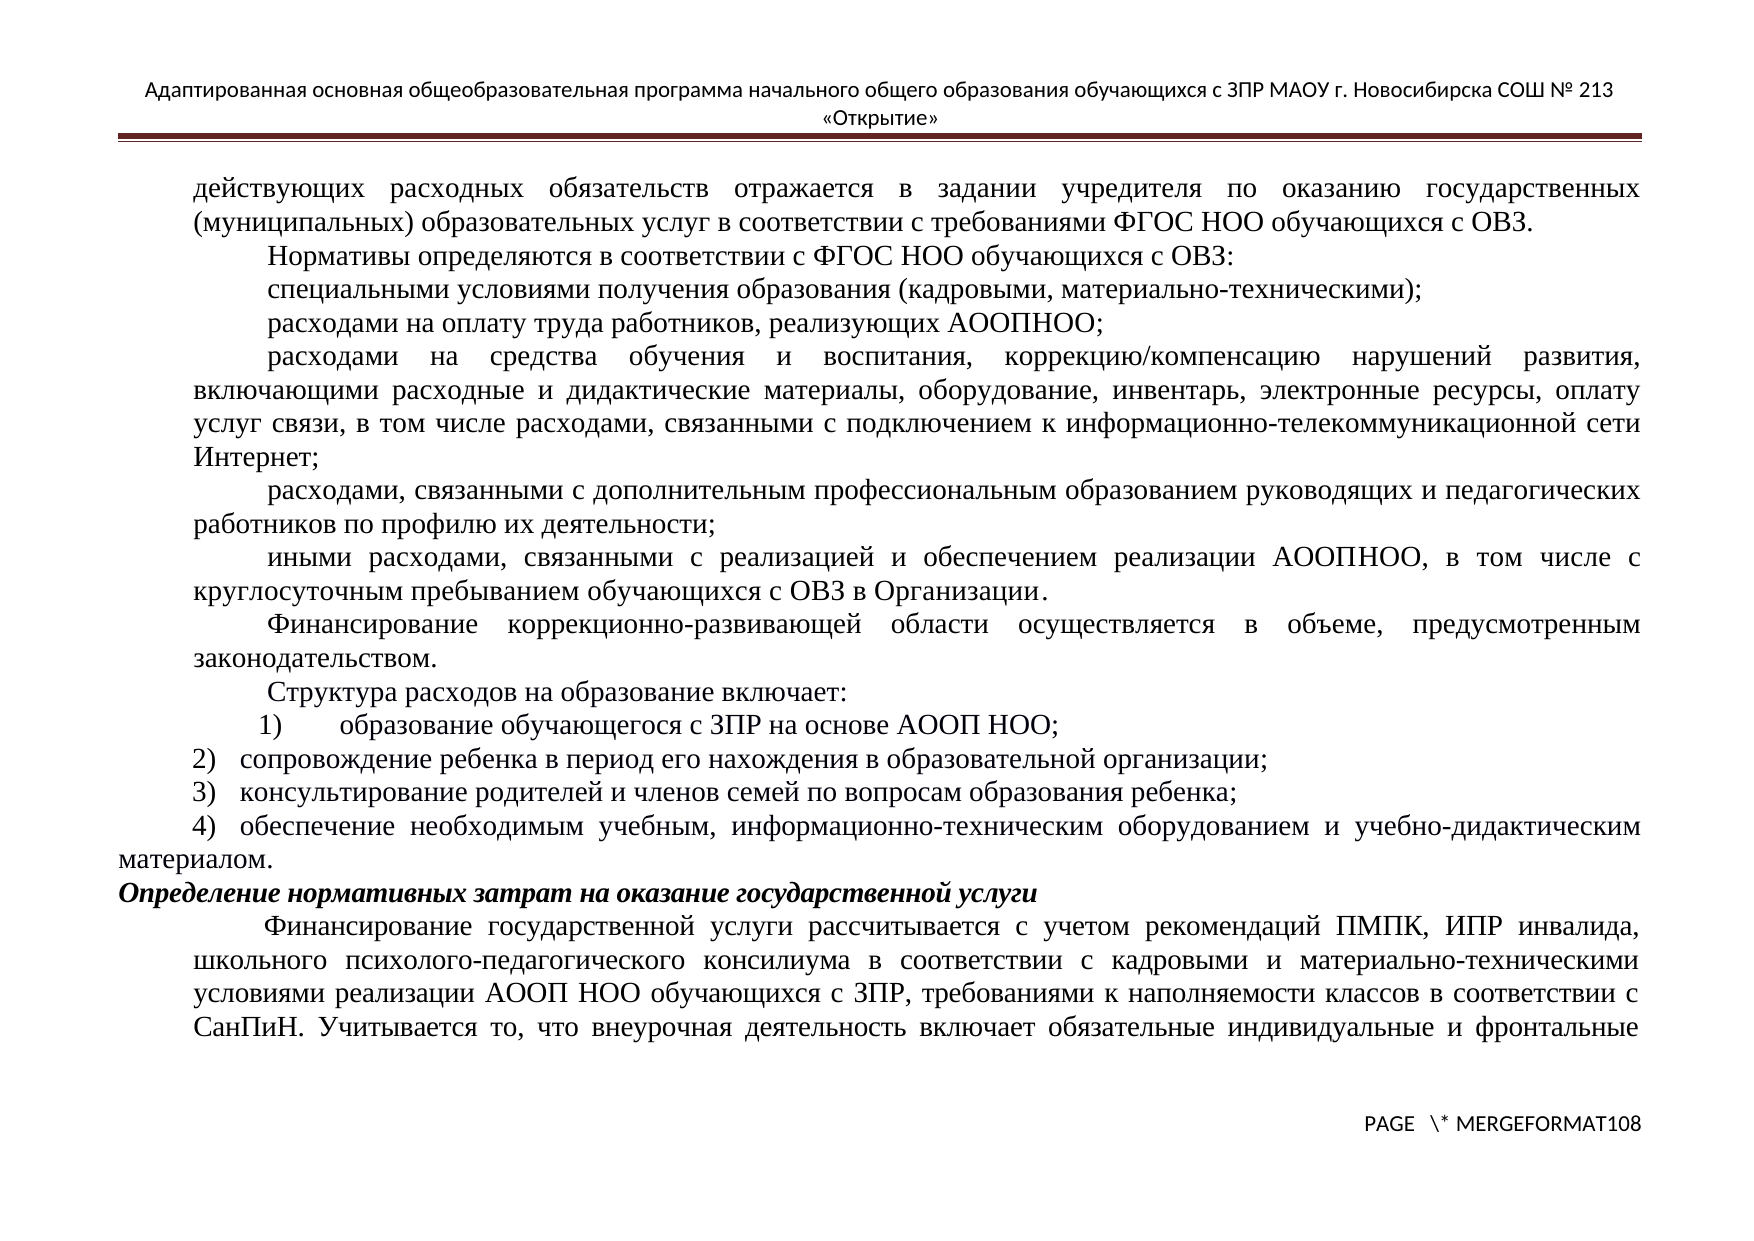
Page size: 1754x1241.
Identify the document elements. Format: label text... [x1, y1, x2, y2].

text Структура расходов на образование включает: [193, 674, 1642, 707]
text Определение нормативных затрат на оказание государственной услуги [118, 875, 1642, 908]
list обеспечение необходимым учебным, информационно-техническим оборудованием и учебно-дидактическим материалом. [118, 808, 1642, 875]
text расходами на средства обучения и воспитания, коррекцию/компенсацию нарушений развития, включающими расходные и дидактические материалы, оборудование, инвентарь, электронные ресурсы, оплату услуг связи, в том числе расходами, связанными с подключением к информационно-телекоммуникационной сети Интернет; [193, 338, 1642, 472]
text иными расходами, связанными с реализацией и обеспечением реализации АООПНОО, в том числе с круглосуточным пребыванием обучающихся с ОВЗ в Организации. [193, 539, 1642, 607]
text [193, 908, 1639, 1043]
text расходами на оплату труда работников, реализующих АООПНОО; [193, 305, 1642, 338]
text Нормативы определяются в соответствии с ФГОС НОО обучающихся с ОВЗ: [193, 238, 1642, 271]
list консультирование родителей и членов семей по вопросам образования ребенка; [118, 774, 1642, 808]
list сопровождение ребенка в период его нахождения в образовательной организации; [118, 741, 1642, 774]
text специальными условиями получения образования (кадровыми, материально-техническими); [193, 271, 1642, 305]
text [193, 171, 1642, 238]
list образование обучающегося с ЗПР на основе АООП НОО; [193, 707, 1642, 741]
text расходами, связанными с дополнительным профессиональным образованием руководящих и педагогических работников по профилю их деятельности; [193, 472, 1642, 539]
text Финансирование коррекционно-развивающей области осуществляется в объеме, предусмотренным законодательством. [193, 607, 1642, 674]
